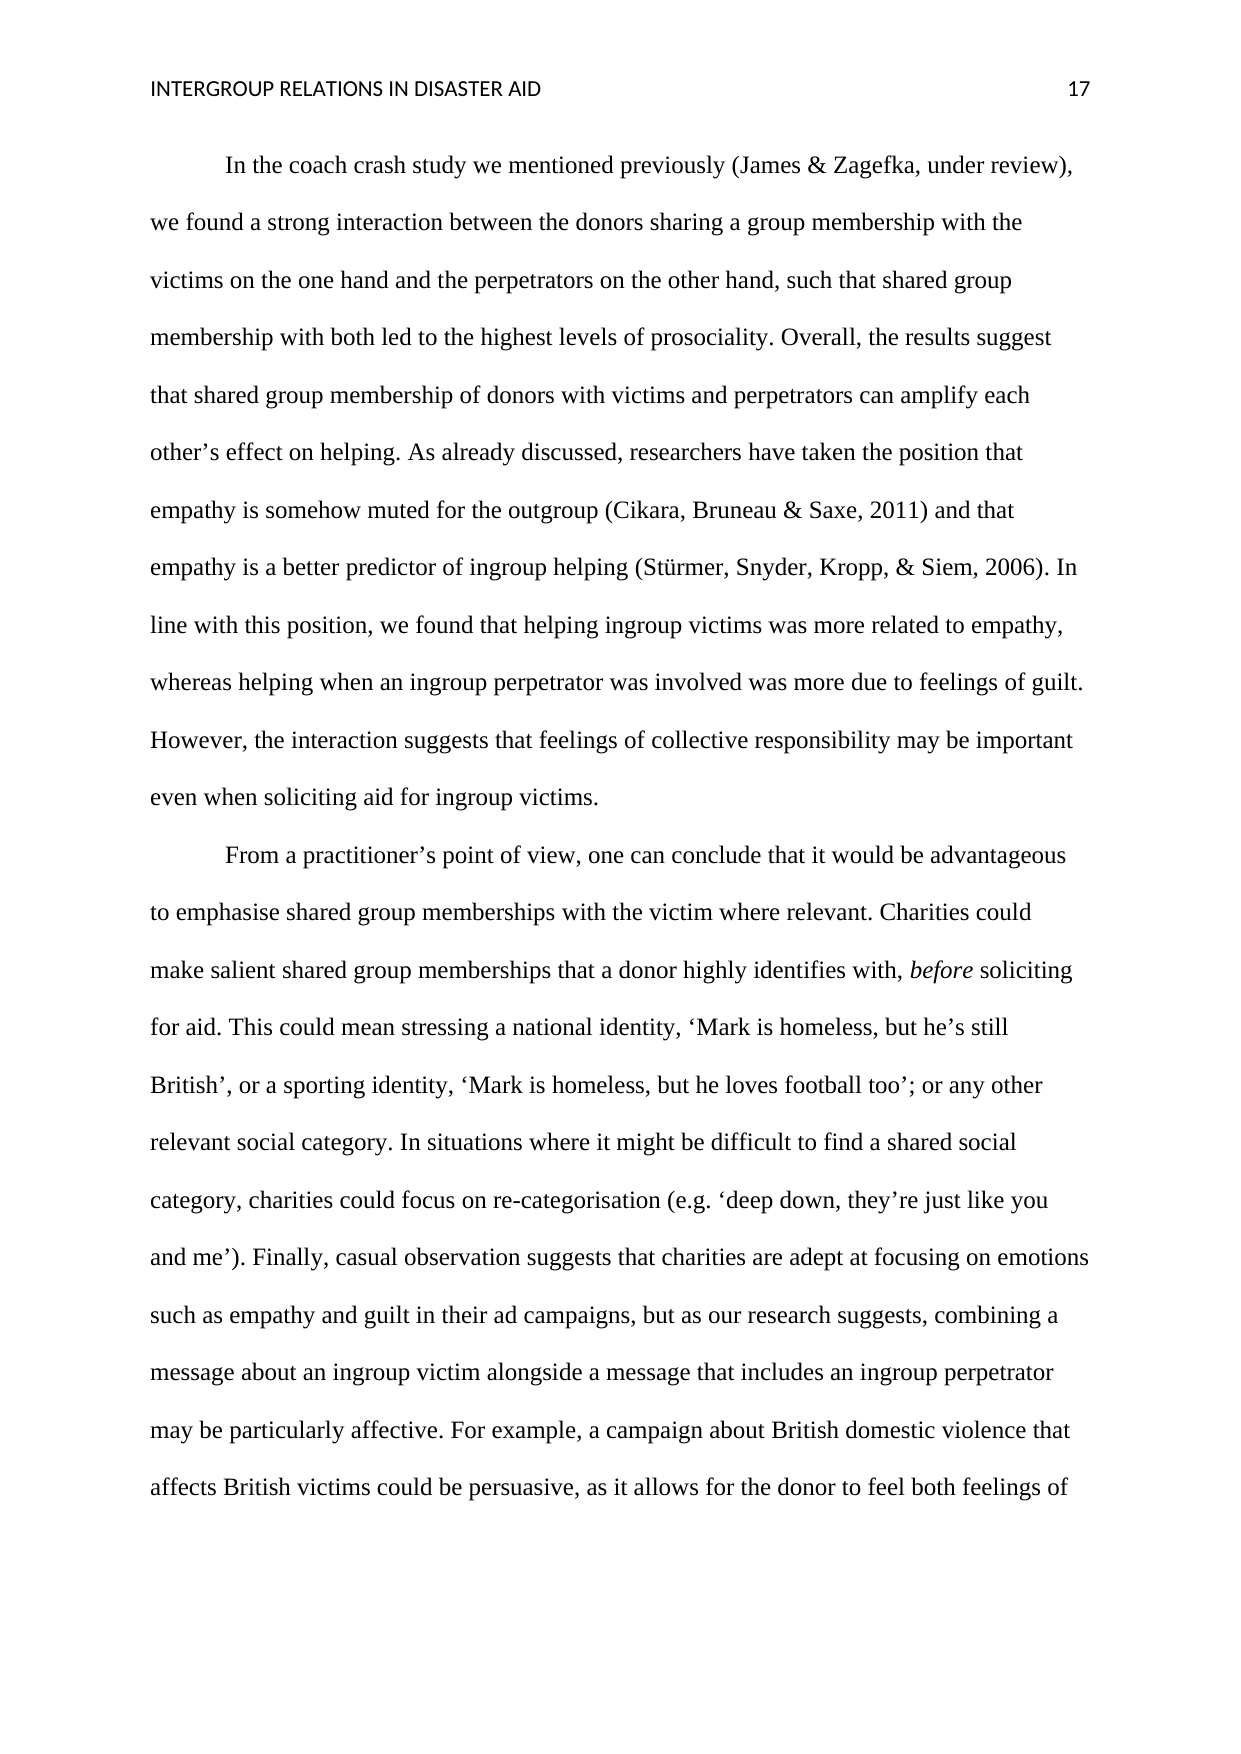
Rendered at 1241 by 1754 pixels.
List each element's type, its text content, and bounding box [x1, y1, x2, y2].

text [150, 840, 1090, 1501]
text In the coach crash study we mentioned previously (James & Zagefka, under review), we found a strong interaction between the donors sharing a group membership with the victims on the one hand and the perpetrators on the other hand, such that shared group membership with both led to the highest levels of prosociality. Overall, the results suggest that shared group membership of donors with victims and perpetrators can amplify each other’s effect on helping. As already discussed, researchers have taken the position that empathy is somehow muted for the outgroup (Cikara, Bruneau & Saxe, 2011) and that empathy is a better predictor of ingroup helping (Stürmer, Snyder, Kropp, & Siem, 2006). In line with this position, we found that helping ingroup victims was more related to empathy, whereas helping when an ingroup perpetrator was involved was more due to feelings of guilt. However, the interaction suggests that feelings of collective responsibility may be important even when soliciting aid for ingroup victims. [150, 150, 1090, 811]
